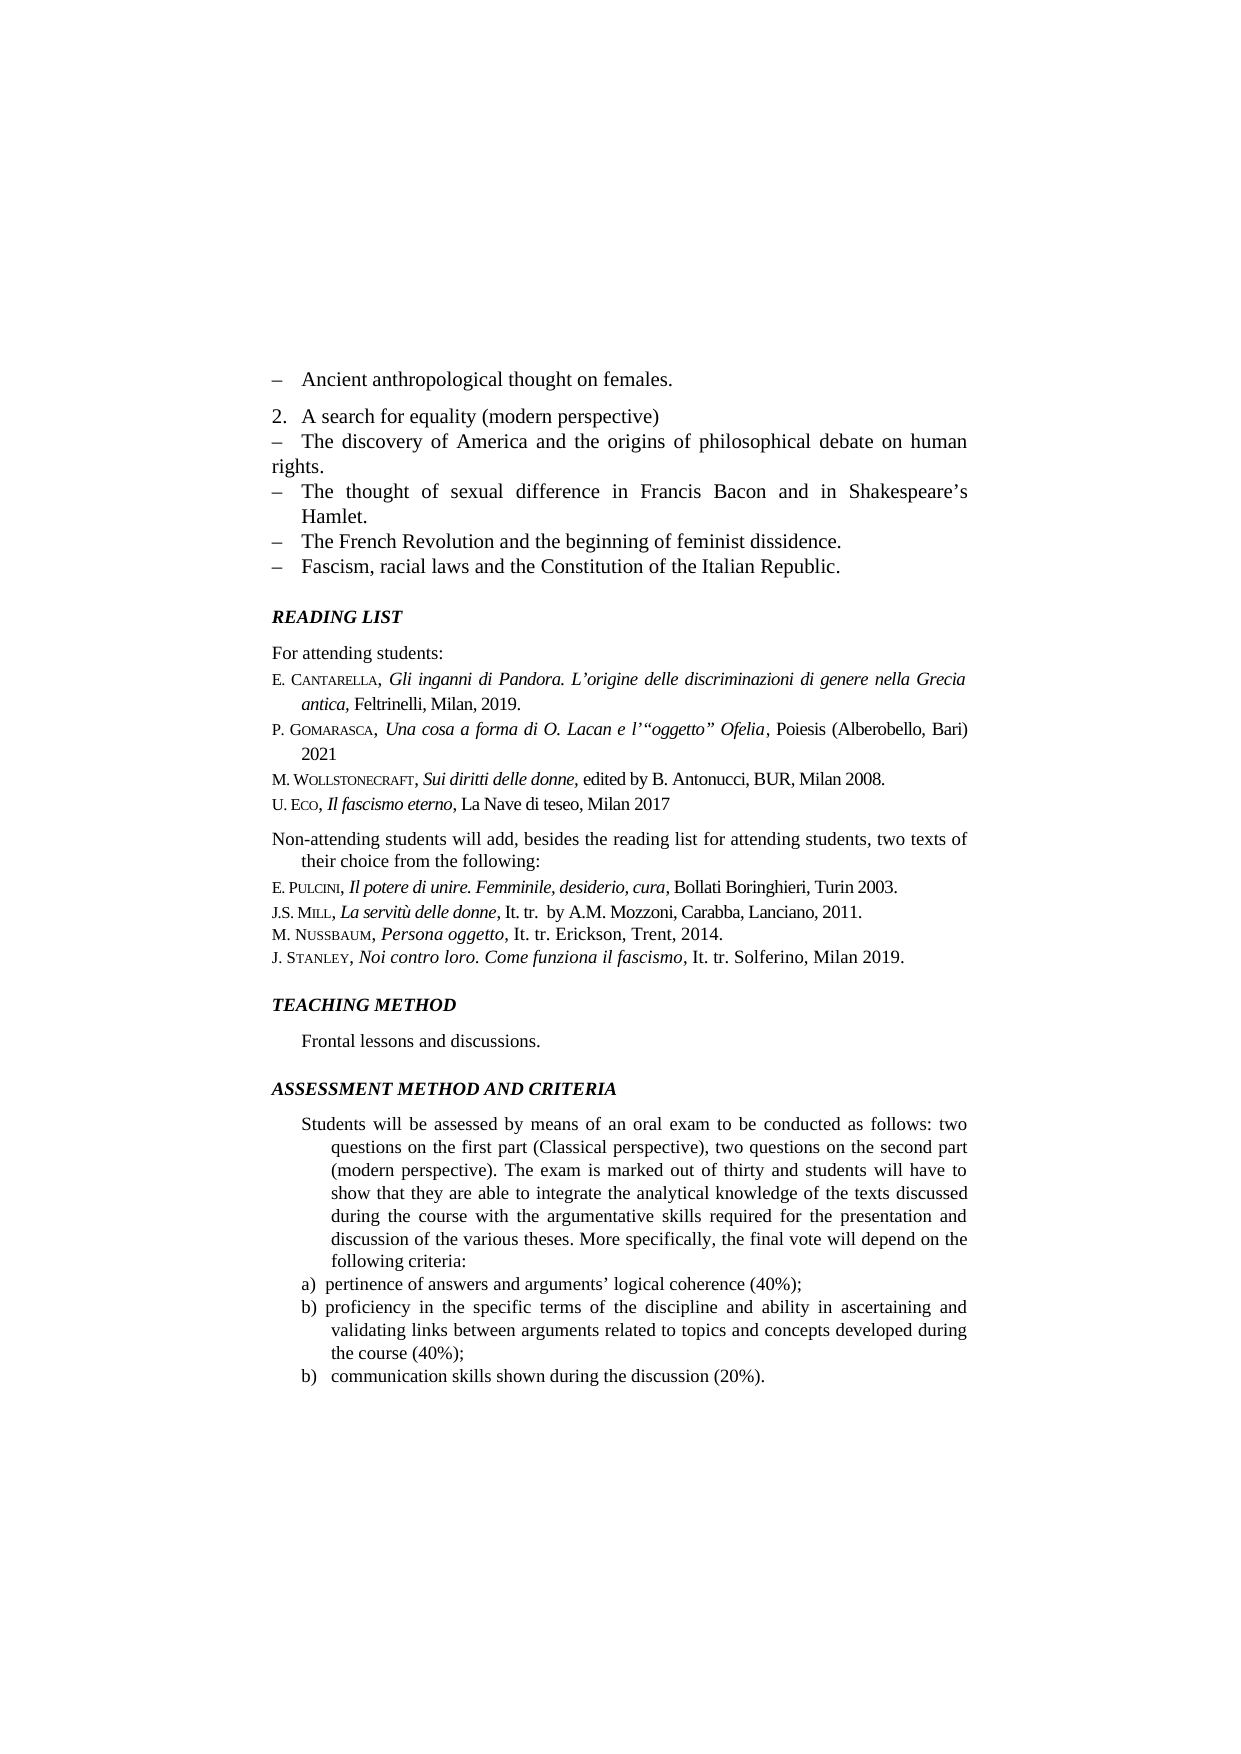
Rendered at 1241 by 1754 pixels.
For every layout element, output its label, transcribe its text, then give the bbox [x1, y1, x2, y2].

text – The thought of sexual difference in Francis Bacon and in Shakespeare’s Hamlet. [272, 479, 968, 529]
text TEACHING METHOD [272, 993, 968, 1016]
text J.S. Mill, La servitù delle donne, It. tr. by A.M. Mozzoni, Carabba, Lanciano, 2011. [272, 897, 968, 922]
text b) communication skills shown during the discussion (20%). [301, 1364, 968, 1387]
text U. Eco, Il fascismo eterno, La Nave di teseo, Milan 2017 [272, 789, 968, 814]
text – Fascism, racial laws and the Constitution of the Italian Republic. [272, 554, 968, 579]
text M. Nussbaum, Persona oggetto, It. tr. Erickson, Trent, 2014. [272, 922, 968, 945]
text b) proficiency in the specific terms of the discipline and ability in ascertaining and validating links between arguments related to topics and concepts developed during the course (40%); [301, 1295, 968, 1364]
text 2. A search for equality (modern perspective) [272, 404, 968, 429]
text J. Stanley, Noi contro loro. Come funziona il fascismo, It. tr. Solferino, Milan 2019. [272, 945, 968, 968]
text Non-attending students will add, besides the reading list for attending students, two texts of their choice from the following: [272, 827, 968, 872]
text ASSESSMENT METHOD AND CRITERIA [272, 1077, 968, 1099]
text E. Cantarella, Gli inganni di Pandora. L’origine delle discriminazioni di genere nella Grecia antica, Feltrinelli, Milan, 2019. [272, 664, 968, 714]
text – The discovery of America and the origins of philosophical debate on human rights. [272, 429, 968, 479]
text For attending students: [272, 641, 968, 664]
text – The French Revolution and the beginning of feminist dissidence. [272, 529, 968, 554]
text E. Pulcini, Il potere di unire. Femminile, desiderio, cura, Bollati Boringhieri, Turin 2003. [272, 872, 968, 897]
text P. Gomarasca, Una cosa a forma di O. Lacan e l’“oggetto” Ofelia, Poiesis (Alberobello, Bari) 2021 [272, 714, 968, 764]
text – Ancient anthropological thought on females. [272, 366, 968, 391]
text Students will be assessed by means of an oral exam to be conducted as follows: two questions on the first part (Classical perspective), two questions on the second part (modern perspective). The exam is marked out of thirty and students will have to show that they are able to integrate the analytical knowledge of the texts discussed during the course with the argumentative skills required for the presentation and discussion of the various theses. More specifically, the final vote will depend on the following criteria: [301, 1112, 968, 1272]
text Frontal lessons and discussions. [272, 1029, 968, 1052]
text READING LIST [272, 604, 968, 629]
text M. Wollstonecraft, Sui diritti delle donne, edited by B. Antonucci, BUR, Milan 2008. [272, 764, 968, 789]
text a) pertinence of answers and arguments’ logical coherence (40%); [301, 1272, 968, 1295]
